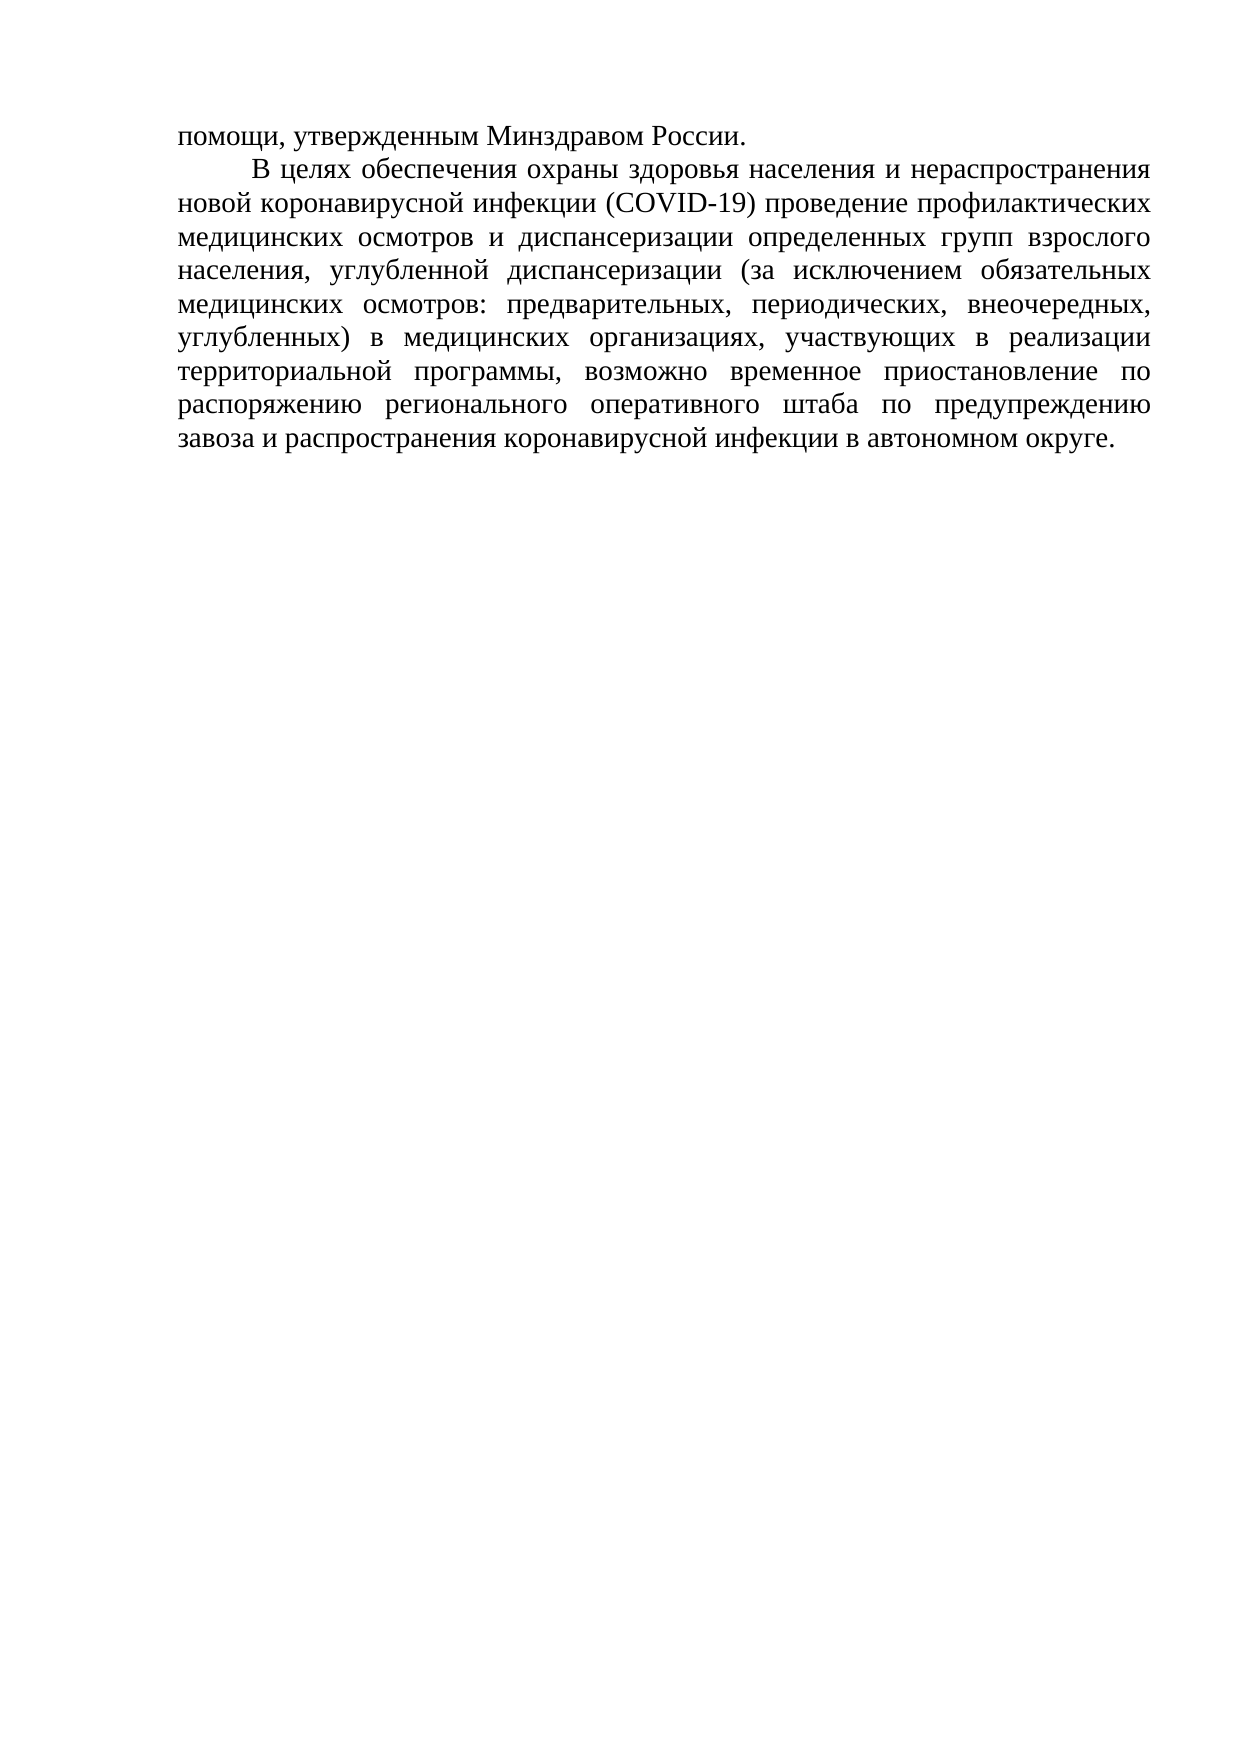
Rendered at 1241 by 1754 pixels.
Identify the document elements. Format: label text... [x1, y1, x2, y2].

text В целях обеспечения охраны здоровья населения и нераспространения новой коронавирусной инфекции (COVID-19) проведение профилактических медицинских осмотров и диспансеризации определенных групп взрослого населения, углубленной диспансеризации (за исключением обязательных медицинских осмотров: предварительных, периодических, внеочередных, углубленных) в медицинских организациях, участвующих в реализации территориальной программы, возможно временное приостановление по распоряжению регионального оперативного штаба по предупреждению завоза и распространения коронавирусной инфекции в автономном округе. [177, 152, 1152, 453]
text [177, 118, 1152, 152]
